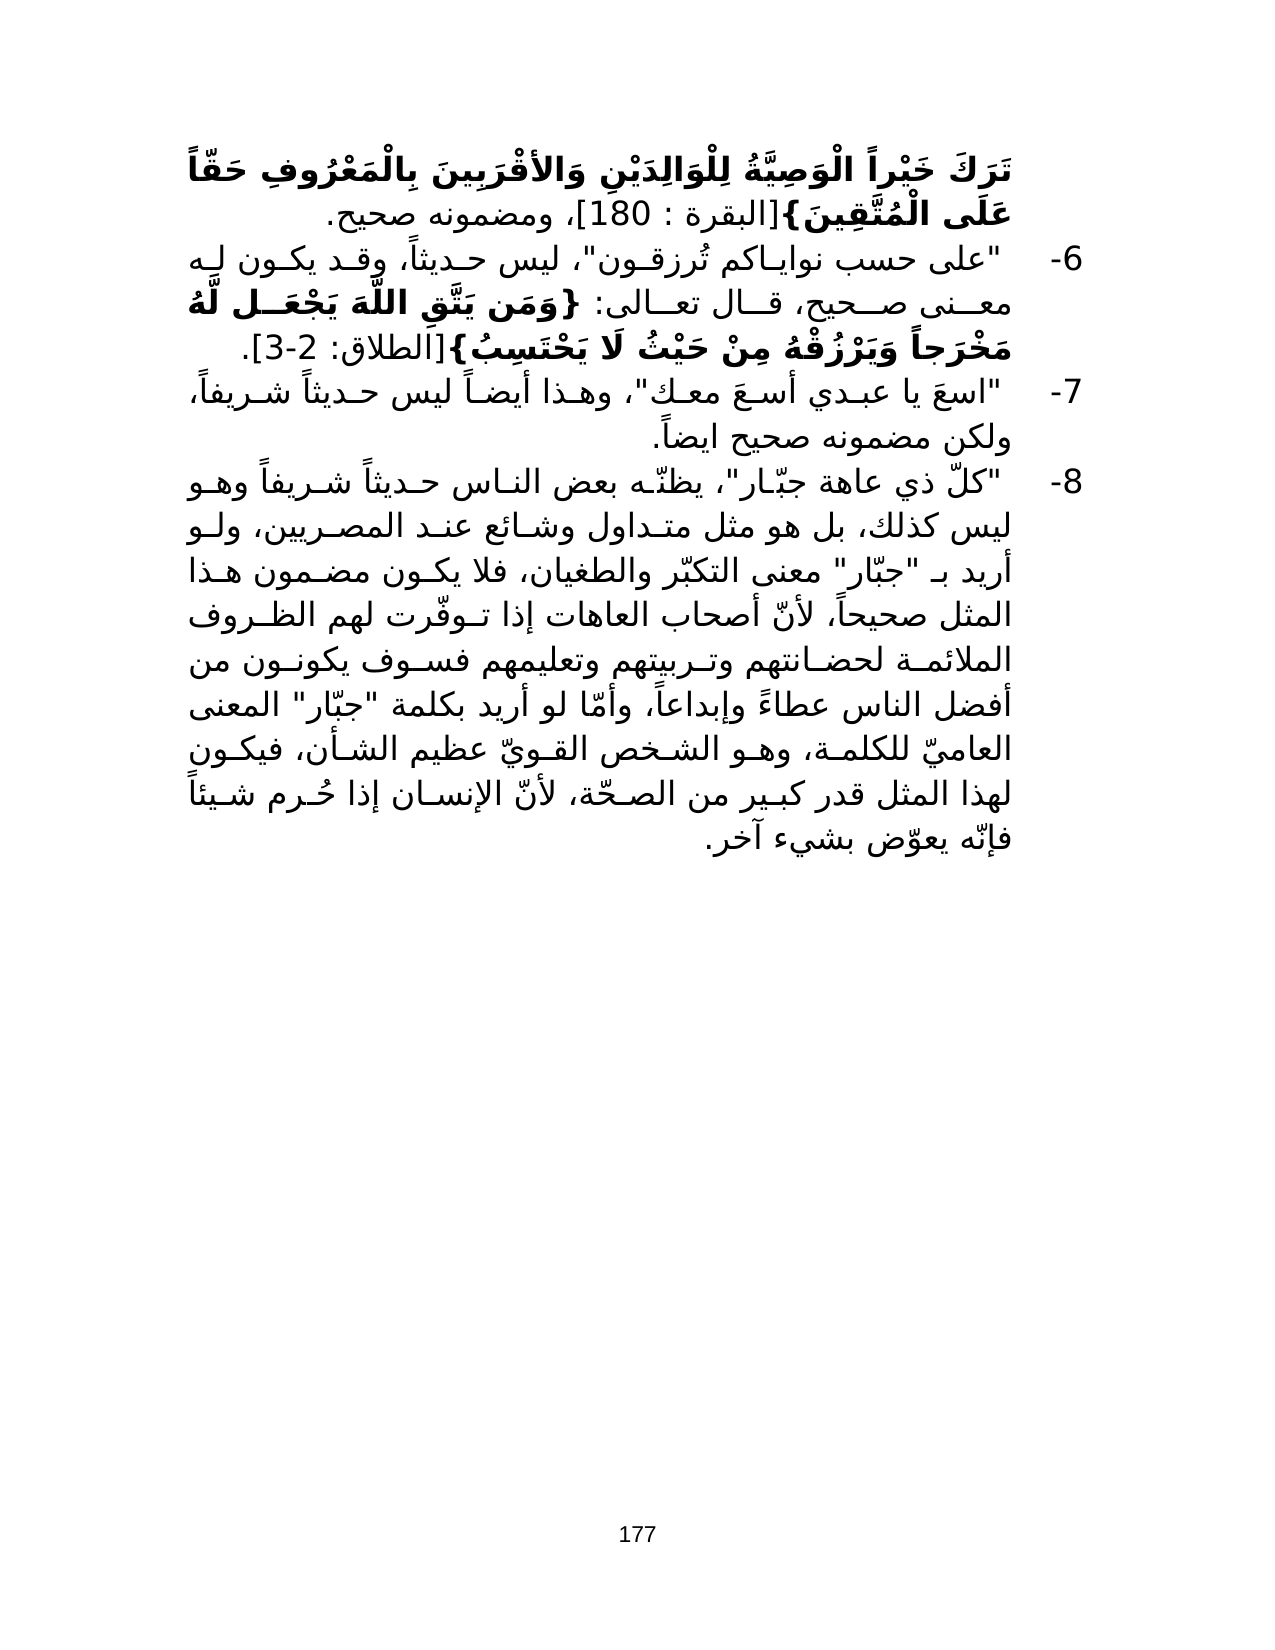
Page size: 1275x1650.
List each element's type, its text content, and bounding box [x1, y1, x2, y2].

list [187, 150, 1050, 233]
list "على حسب نواياكم تُرزقون"، ليس حديثاً، وقد يكون له معنى صحيح، قال تعالى: {وَمَن يَتَّقِ اللَّهَ يَجْعَل لَّهُ مَخْرَجاً وَيَرْزُقْهُ مِنْ حَيْثُ لَا يَحْتَسِبُ}[الطلاق: 2-3]. [187, 239, 1050, 367]
list "كلّ ذي عاهة جبّار"، يظنّه بعض الناس حديثاً شريفاً وهو ليس كذلك، بل هو مثل متداول وشائع عند المصريين، ولو أريد بـ "جبّار" معنى التكبّر والطغيان، فلا يكون مضمون هذا المثل صحيحاً، لأنّ أصحاب العاهات إذا توفّرت لهم الظروف الملائمة لحضانتهم وتربيتهم وتعليمهم فسوف يكونون من أفضل الناس عطاءً وإبداعاً، وأمّا لو أريد بكلمة "جبّار" المعنى العاميّ للكلمة، وهو الشخص القويّ عظيم الشأن، فيكون لهذا المثل قدر كبير من الصحّة، لأنّ الإنسان إذا حُرم شيئاً فإنّه يعوّض بشيء آخر. [187, 462, 1050, 858]
list "اسعَ يا عبدي أسعَ معك"، وهذا أيضاً ليس حديثاً شريفاً، ولكن مضمونه صحيح ايضاً. [187, 373, 1050, 456]
